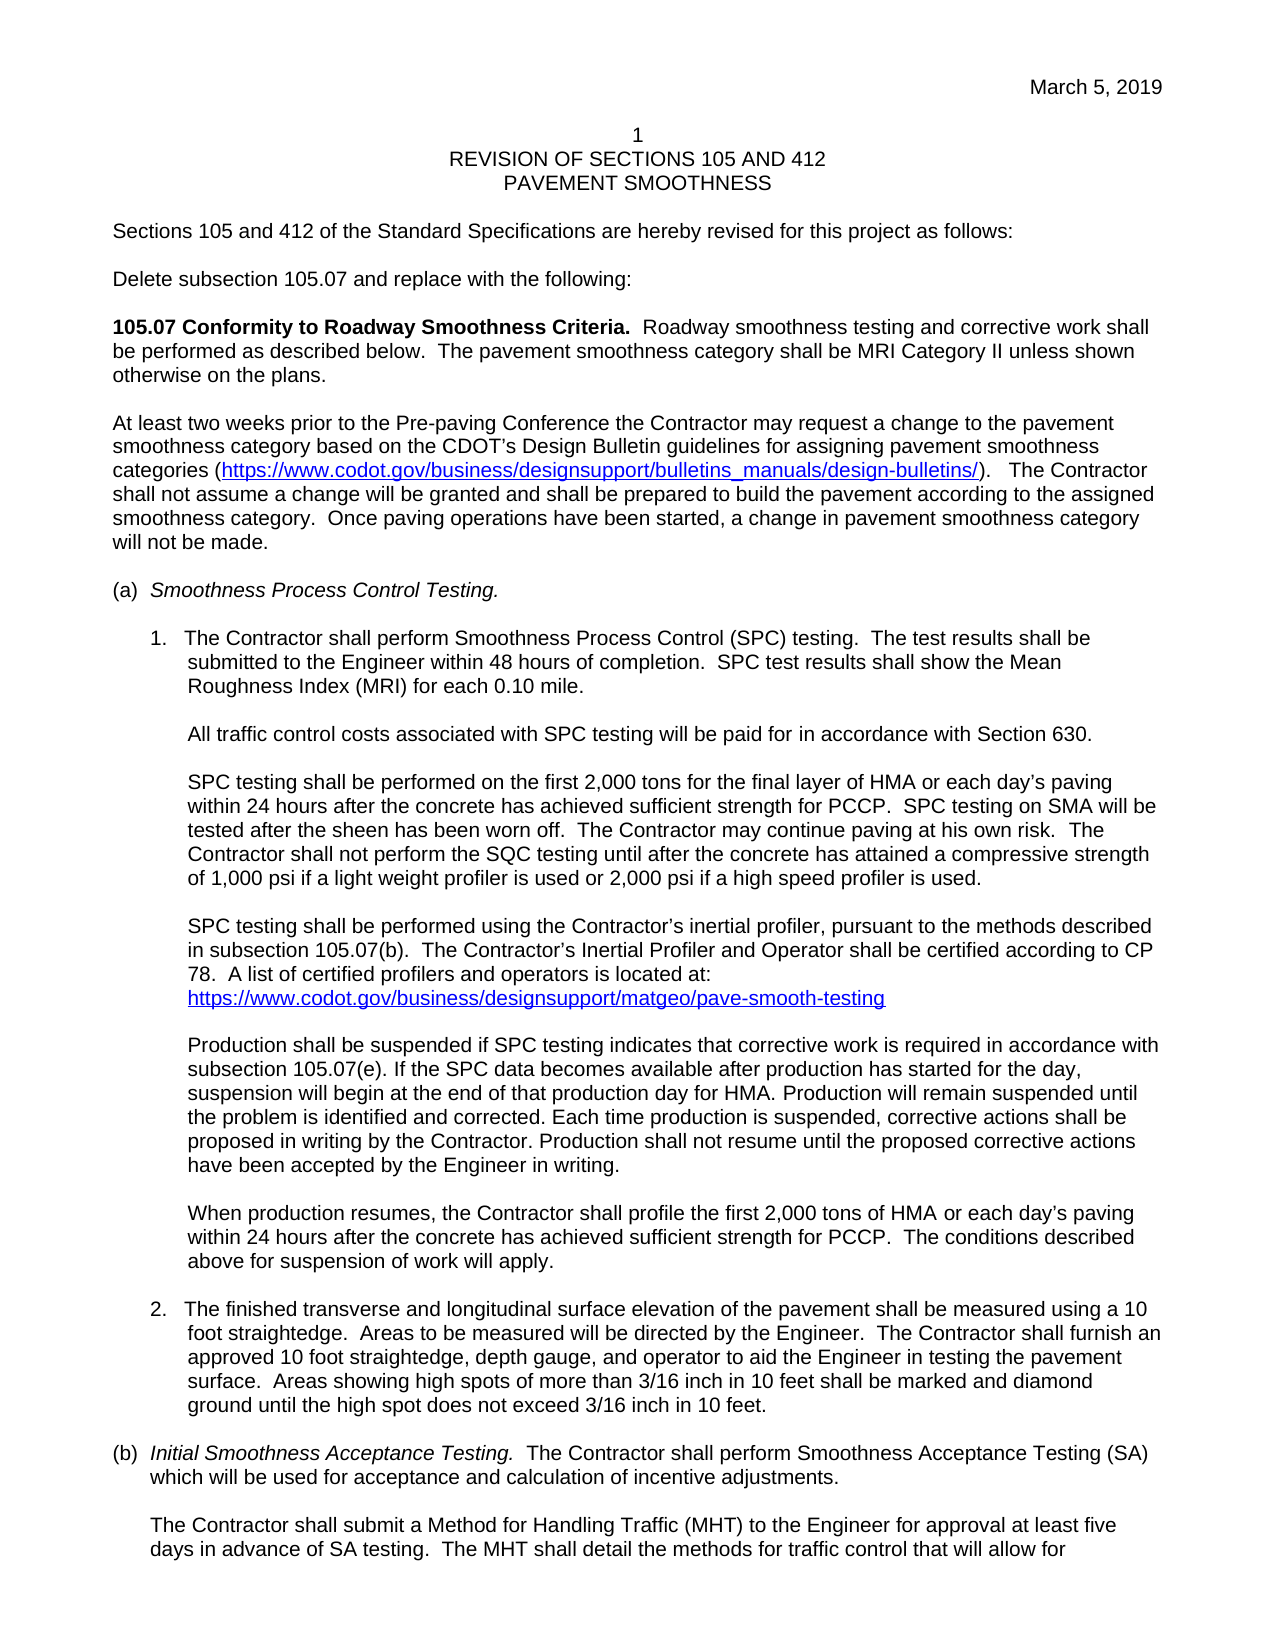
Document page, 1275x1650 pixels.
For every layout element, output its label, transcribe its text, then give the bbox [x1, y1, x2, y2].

list Initial Smoothness Acceptance Testing. The Contractor shall perform Smoothness Acceptance Testing (SA) which will be used for acceptance and calculation of incentive adjustments. [112, 1441, 1162, 1488]
text Delete subsection 105.07 and replace with the following: [112, 267, 1162, 291]
text 105.07 Conformity to Roadway Smoothness Criteria. Roadway smoothness testing and corrective work shall be performed as described below. The pavement smoothness category shall be MRI Category II unless shown otherwise on the plans. [112, 314, 1162, 386]
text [150, 1512, 1162, 1560]
text SPC testing shall be performed on the first 2,000 tons for the final layer of HMA or each day’s paving within 24 hours after the concrete has achieved sufficient strength for PCCP. SPC testing on SMA will be tested after the sheen has been worn off. The Contractor may continue paving at his own risk. The Contractor shall not perform the SQC testing until after the concrete has attained a compressive strength of 1,000 psi if a light weight profiler is used or 2,000 psi if a high speed profiler is used. [187, 770, 1162, 889]
text When production resumes, the Contractor shall profile the first 2,000 tons of HMA or each day’s paving within 24 hours after the concrete has achieved sufficient strength for PCCP. The conditions described above for suspension of work will apply. [187, 1201, 1162, 1273]
list The Contractor shall perform Smoothness Process Control (SPC) testing. The test results shall be submitted to the Engineer within 48 hours of completion. SPC test results shall show the Mean Roughness Index (MRI) for each 0.10 mile. [150, 626, 1162, 698]
text At least two weeks prior to the Pre-paving Conference the Contractor may request a change to the pavement smoothness category based on the CDOT’s Design Bulletin guidelines for assigning pavement smoothness categories (https://www.codot.gov/business/designsupport/bulletins_manuals/design-bulletins/). The Contractor shall not assume a change will be granted and shall be prepared to build the pavement according to the assigned smoothness category. Once paving operations have been started, a change in pavement smoothness category will not be made. [112, 410, 1162, 554]
text 2. The finished transverse and longitudinal surface elevation of the pavement shall be measured using a 10 foot straightedge. Areas to be measured will be directed by the Engineer. The Contractor shall furnish an approved 10 foot straightedge, depth gauge, and operator to aid the Engineer in testing the pavement surface. Areas showing high spots of more than 3/16 inch in 10 feet shall be marked and diamond ground until the high spot does not exceed 3/16 inch in 10 feet. [150, 1297, 1162, 1417]
list Smoothness Process Control Testing. [112, 578, 1162, 602]
text SPC testing shall be performed using the Contractor’s inertial profiler, pursuant to the methods described in subsection 105.07(b). The Contractor’s Inertial Profiler and Operator shall be certified according to CP 78. A list of certified profilers and operators is located at: https://www.codot.gov/business/designsupport/matgeo/pave-smooth-testing [187, 913, 1162, 1009]
text Sections 105 and 412 of the Standard Specifications are hereby revised for this project as follows: [112, 219, 1162, 243]
text Production shall be suspended if SPC testing indicates that corrective work is required in accordance with subsection 105.07(e). If the SPC data becomes available after production has started for the day, suspension will begin at the end of that production day for HMA. Production will remain suspended until the problem is identified and corrected. Each time production is suspended, corrective actions shall be proposed in writing by the Contractor. Production shall not resume until the proposed corrective actions have been accepted by the Engineer in writing. [187, 1033, 1162, 1177]
text All traffic control costs associated with SPC testing will be paid for in accordance with Section 630. [187, 722, 1162, 746]
